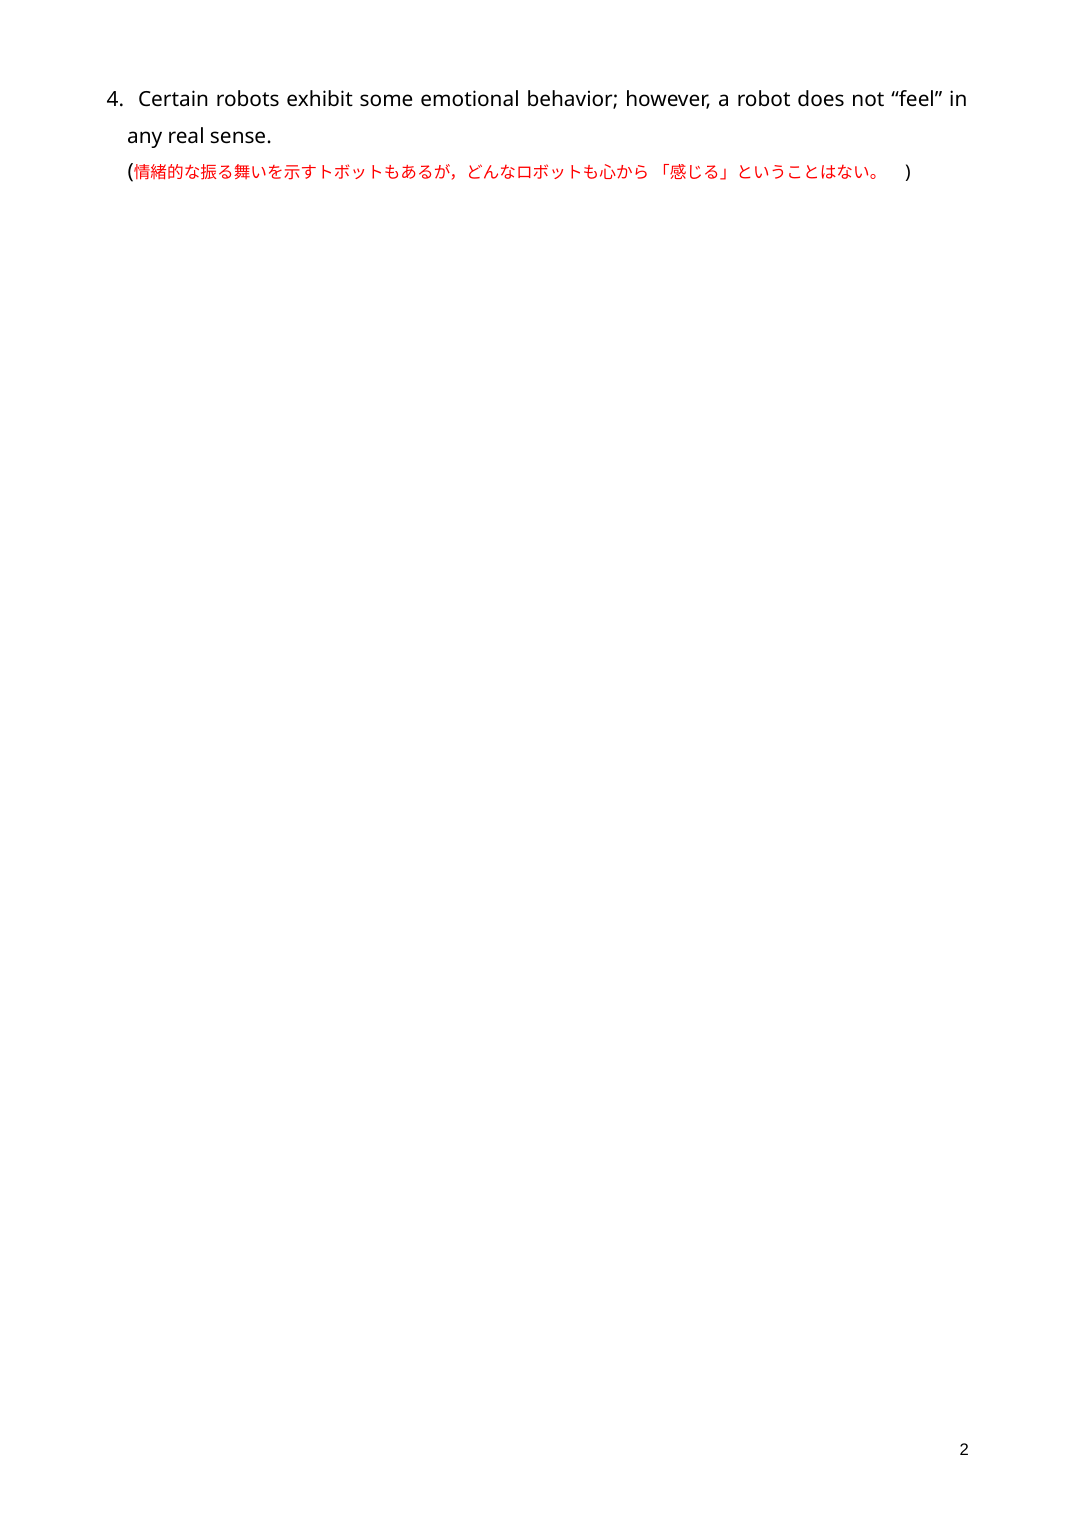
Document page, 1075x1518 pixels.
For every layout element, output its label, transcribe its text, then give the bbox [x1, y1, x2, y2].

text 4. Certain robots exhibit some emotional behavior; however, a robot does not “feel” in any real sense. [106, 80, 968, 152]
text (情緒的な振る舞いを示すトボットもあるが，どんなロボットも心から 「感じる」ということはない。 ) [106, 152, 968, 189]
